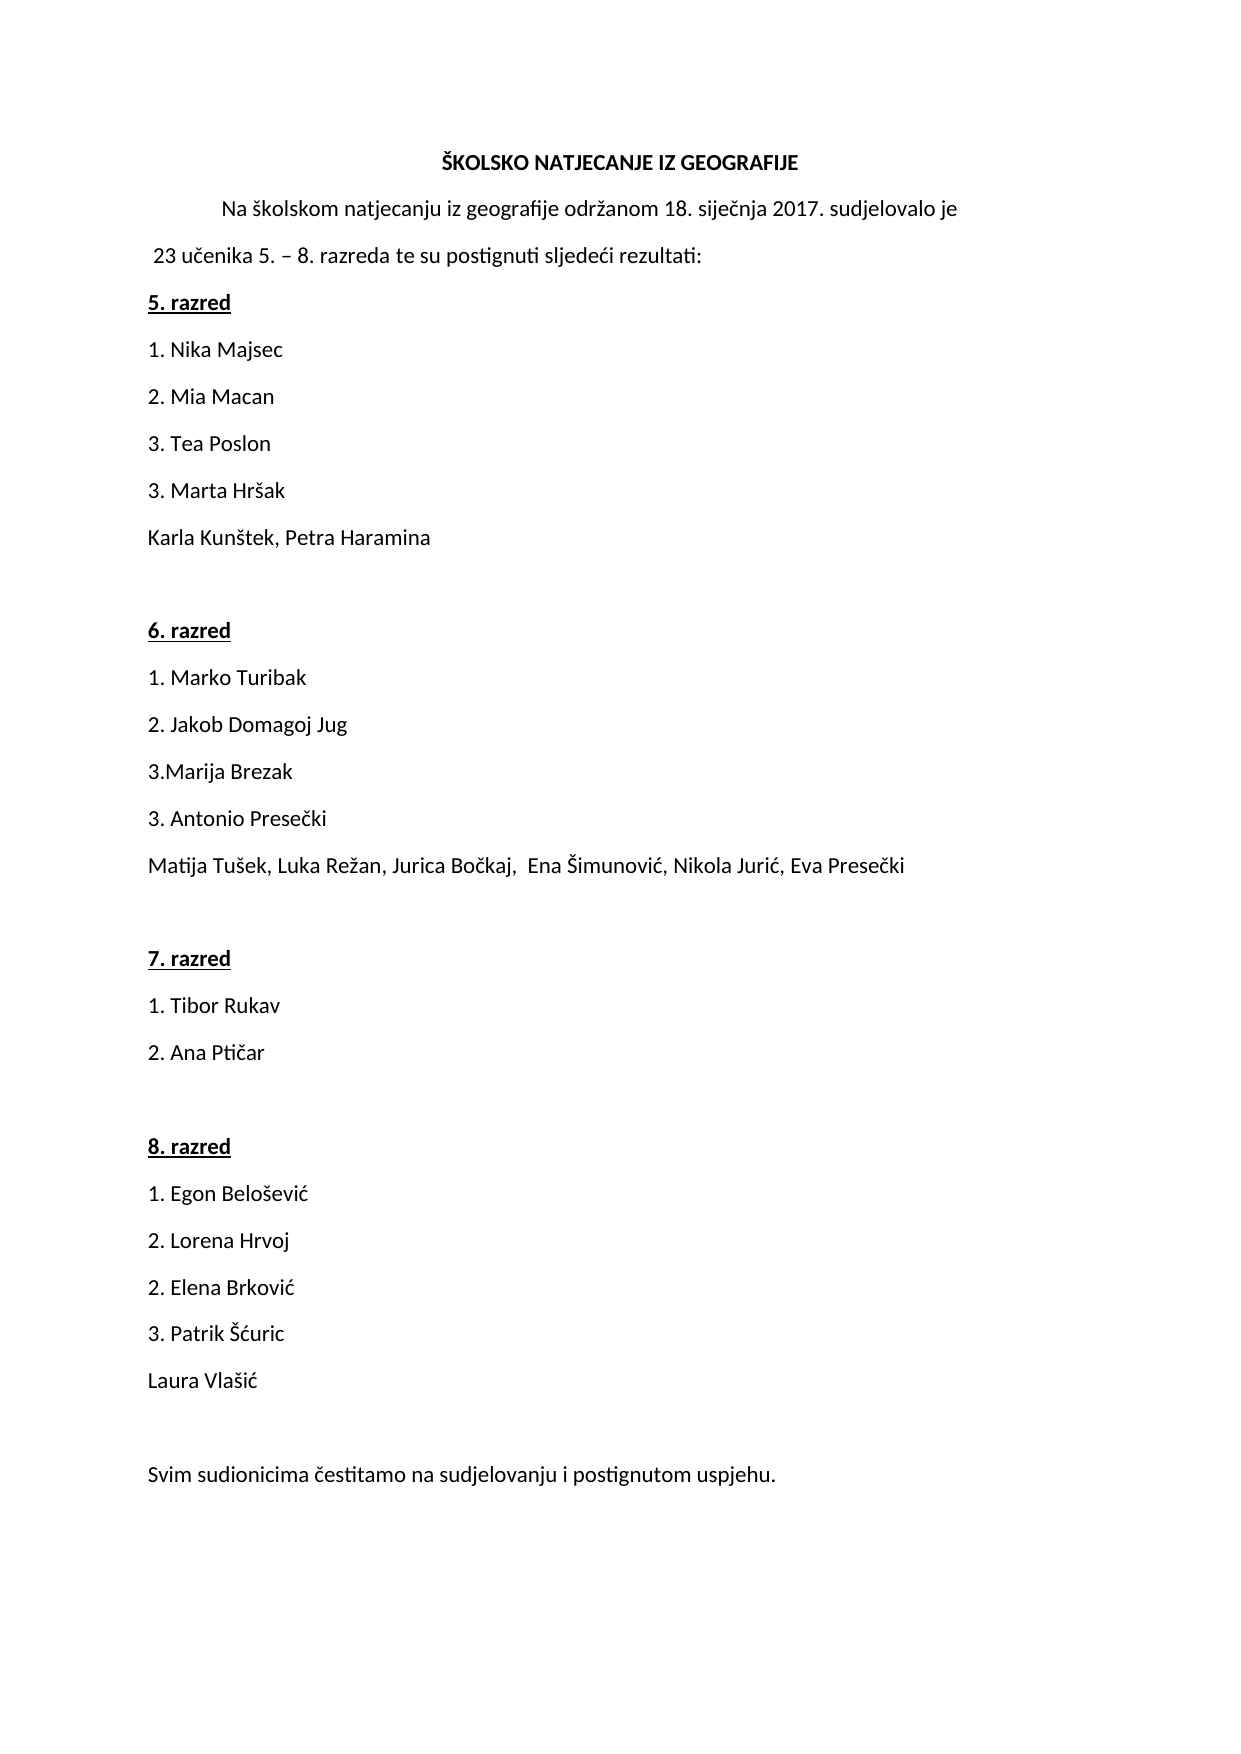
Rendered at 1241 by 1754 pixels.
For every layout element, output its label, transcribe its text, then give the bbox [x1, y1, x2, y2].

text Matija Tušek, Luka Režan, Jurica Bočkaj, Ena Šimunović, Nikola Jurić, Eva Presečki [148, 851, 1093, 879]
text 2. Jakob Domagoj Jug [148, 710, 1093, 738]
text 7. razred [148, 944, 1093, 972]
text 2. Elena Brković [148, 1273, 1093, 1301]
text 2. Ana Ptičar [148, 1038, 1093, 1066]
text 1. Nika Majsec [148, 335, 1093, 363]
text 1. Marko Turibak [148, 663, 1093, 691]
text 2. Mia Macan [148, 382, 1093, 410]
text 23 učenika 5. – 8. razreda te su postignuti sljedeći rezultati: [148, 241, 1093, 269]
text 6. razred [148, 616, 1093, 644]
text 3. Tea Poslon [148, 429, 1093, 457]
text 3.Marija Brezak [148, 757, 1093, 785]
text 8. razred [148, 1132, 1093, 1160]
text Karla Kunštek, Petra Haramina [148, 523, 1093, 551]
text 1. Egon Belošević [148, 1179, 1093, 1207]
text 2. Lorena Hrvoj [148, 1226, 1093, 1254]
text 3. Marta Hršak [148, 476, 1093, 504]
text Laura Vlašić [148, 1366, 1093, 1394]
text 3. Antonio Presečki [148, 804, 1093, 832]
text Na školskom natjecanju iz geografije održanom 18. siječnja 2017. sudjelovalo je [148, 194, 1093, 222]
text 3. Patrik Šćuric [148, 1319, 1093, 1347]
text 1. Tibor Rukav [148, 991, 1093, 1019]
text 5. razred [148, 288, 1093, 316]
text ŠKOLSKO NATJECANJE IZ GEOGRAFIJE [148, 148, 1093, 176]
text Svim sudionicima čestitamo na sudjelovanju i postignutom uspjehu. [148, 1460, 1093, 1488]
